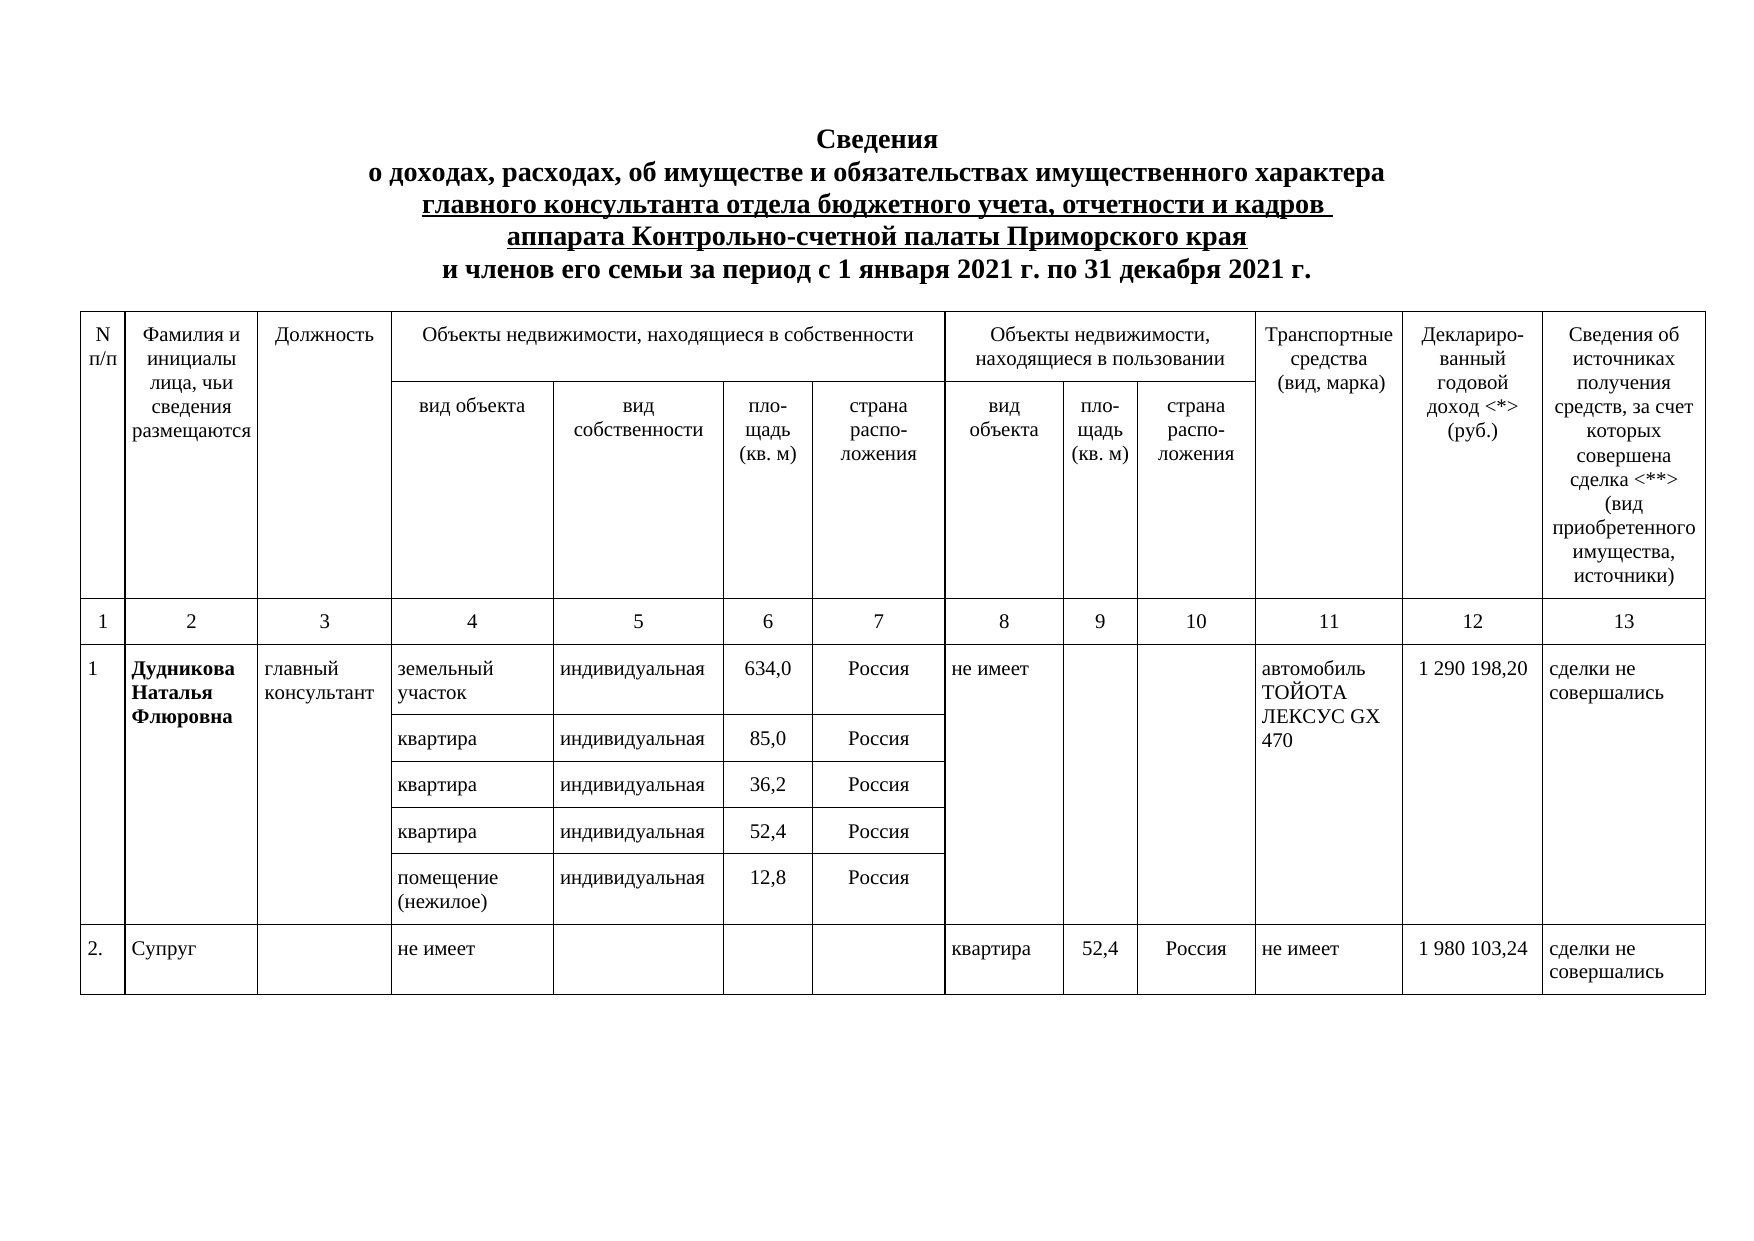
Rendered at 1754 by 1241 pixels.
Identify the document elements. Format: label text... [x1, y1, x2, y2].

table_cell 2 [126, 599, 257, 644]
table_cell Россия [813, 854, 944, 924]
table_cell вид собственности [554, 382, 723, 597]
table_cell автомобиль ТОЙОТА ЛЕКСУС GX 470 [1256, 645, 1402, 924]
table_cell 5 [554, 599, 723, 644]
table_cell [1138, 645, 1255, 924]
table_header Деклариро-ванный годовой доход <*> (руб.) [1403, 312, 1542, 597]
table_cell 1 [81, 645, 124, 924]
table_cell квартира [392, 808, 553, 853]
table_cell индивидуальная [554, 762, 723, 807]
table_cell 6 [724, 599, 812, 644]
table_cell Россия [813, 645, 944, 714]
table_cell 7 [813, 599, 944, 644]
table_cell Супруг [126, 925, 257, 994]
table_cell сделки не совершались [1543, 645, 1705, 924]
table_cell 1 [81, 599, 124, 644]
table_header N п/п [81, 312, 124, 597]
table_cell Россия [813, 762, 944, 807]
table_header Фамилия и инициалы лица, чьи сведения размещаются [126, 312, 257, 597]
table_cell страна распо-ложения [813, 382, 944, 597]
table_cell [554, 925, 723, 994]
table_cell 4 [392, 599, 553, 644]
text Сведения [118, 122, 1636, 154]
table_cell Дудникова Наталья Флюровна [126, 645, 257, 924]
table_cell главный консультант [258, 645, 391, 924]
table_cell страна распо-ложения [1138, 382, 1255, 597]
table_cell индивидуальная [554, 808, 723, 853]
table_cell индивидуальная [554, 715, 723, 761]
table_cell 2. [81, 925, 124, 994]
table_cell индивидуальная [554, 854, 723, 924]
table_cell 1 290 198,20 [1403, 645, 1542, 924]
table_cell [1064, 645, 1137, 924]
table_cell квартира [392, 715, 553, 761]
table_cell вид объекта [392, 382, 553, 597]
table_cell Россия [813, 808, 944, 853]
table_cell не имеет [1256, 925, 1402, 994]
table_header Сведения об источниках получения средств, за счет которых совершена сделка <**> (вид приобретенного имущества, источники) [1543, 312, 1705, 597]
table_cell квартира [946, 925, 1063, 994]
table_header Транспортные средства (вид, марка) [1256, 312, 1402, 597]
table_cell [258, 925, 391, 994]
table_cell 12,8 [724, 854, 812, 924]
text главного консультанта отдела бюджетного учета, отчетности и кадров аппарата Контрольно-счетной палаты Приморского края [118, 187, 1636, 252]
table_cell сделки не совершались [1543, 925, 1705, 994]
table_header Должность [258, 312, 391, 597]
table_cell квартира [392, 762, 553, 807]
table_cell [724, 925, 812, 994]
table_cell [813, 925, 944, 994]
table_cell 3 [258, 599, 391, 644]
table_cell не имеет [946, 645, 1063, 924]
table_cell не имеет [392, 925, 553, 994]
table_cell Россия [813, 715, 944, 761]
table_cell пло-щадь (кв. м) [1064, 382, 1137, 597]
text и членов его семьи за период с 1 января 2021 г. по 31 декабря 2021 г. [118, 252, 1636, 284]
table_cell 36,2 [724, 762, 812, 807]
table_cell помещение (нежилое) [392, 854, 553, 924]
table_cell земельный участок [392, 645, 553, 714]
table_cell индивидуальная [554, 645, 723, 714]
table_cell 10 [1138, 599, 1255, 644]
table_cell 85,0 [724, 715, 812, 761]
table_cell 1 980 103,24 [1403, 925, 1542, 994]
table_cell 11 [1256, 599, 1402, 644]
table_cell Россия [1138, 925, 1255, 994]
table_cell 52,4 [1064, 925, 1137, 994]
table_header Объекты недвижимости, находящиеся в пользовании [946, 312, 1255, 381]
table_cell вид объекта [946, 382, 1063, 597]
table_cell 8 [946, 599, 1063, 644]
table_cell 9 [1064, 599, 1137, 644]
table_cell 13 [1543, 599, 1705, 644]
table_cell 634,0 [724, 645, 812, 714]
table_cell пло-щадь (кв. м) [724, 382, 812, 597]
text о доходах, расходах, об имуществе и обязательствах имущественного характера [118, 154, 1636, 187]
table_header Объекты недвижимости, находящиеся в собственности [392, 312, 944, 381]
table_cell 12 [1403, 599, 1542, 644]
table_cell 52,4 [724, 808, 812, 853]
